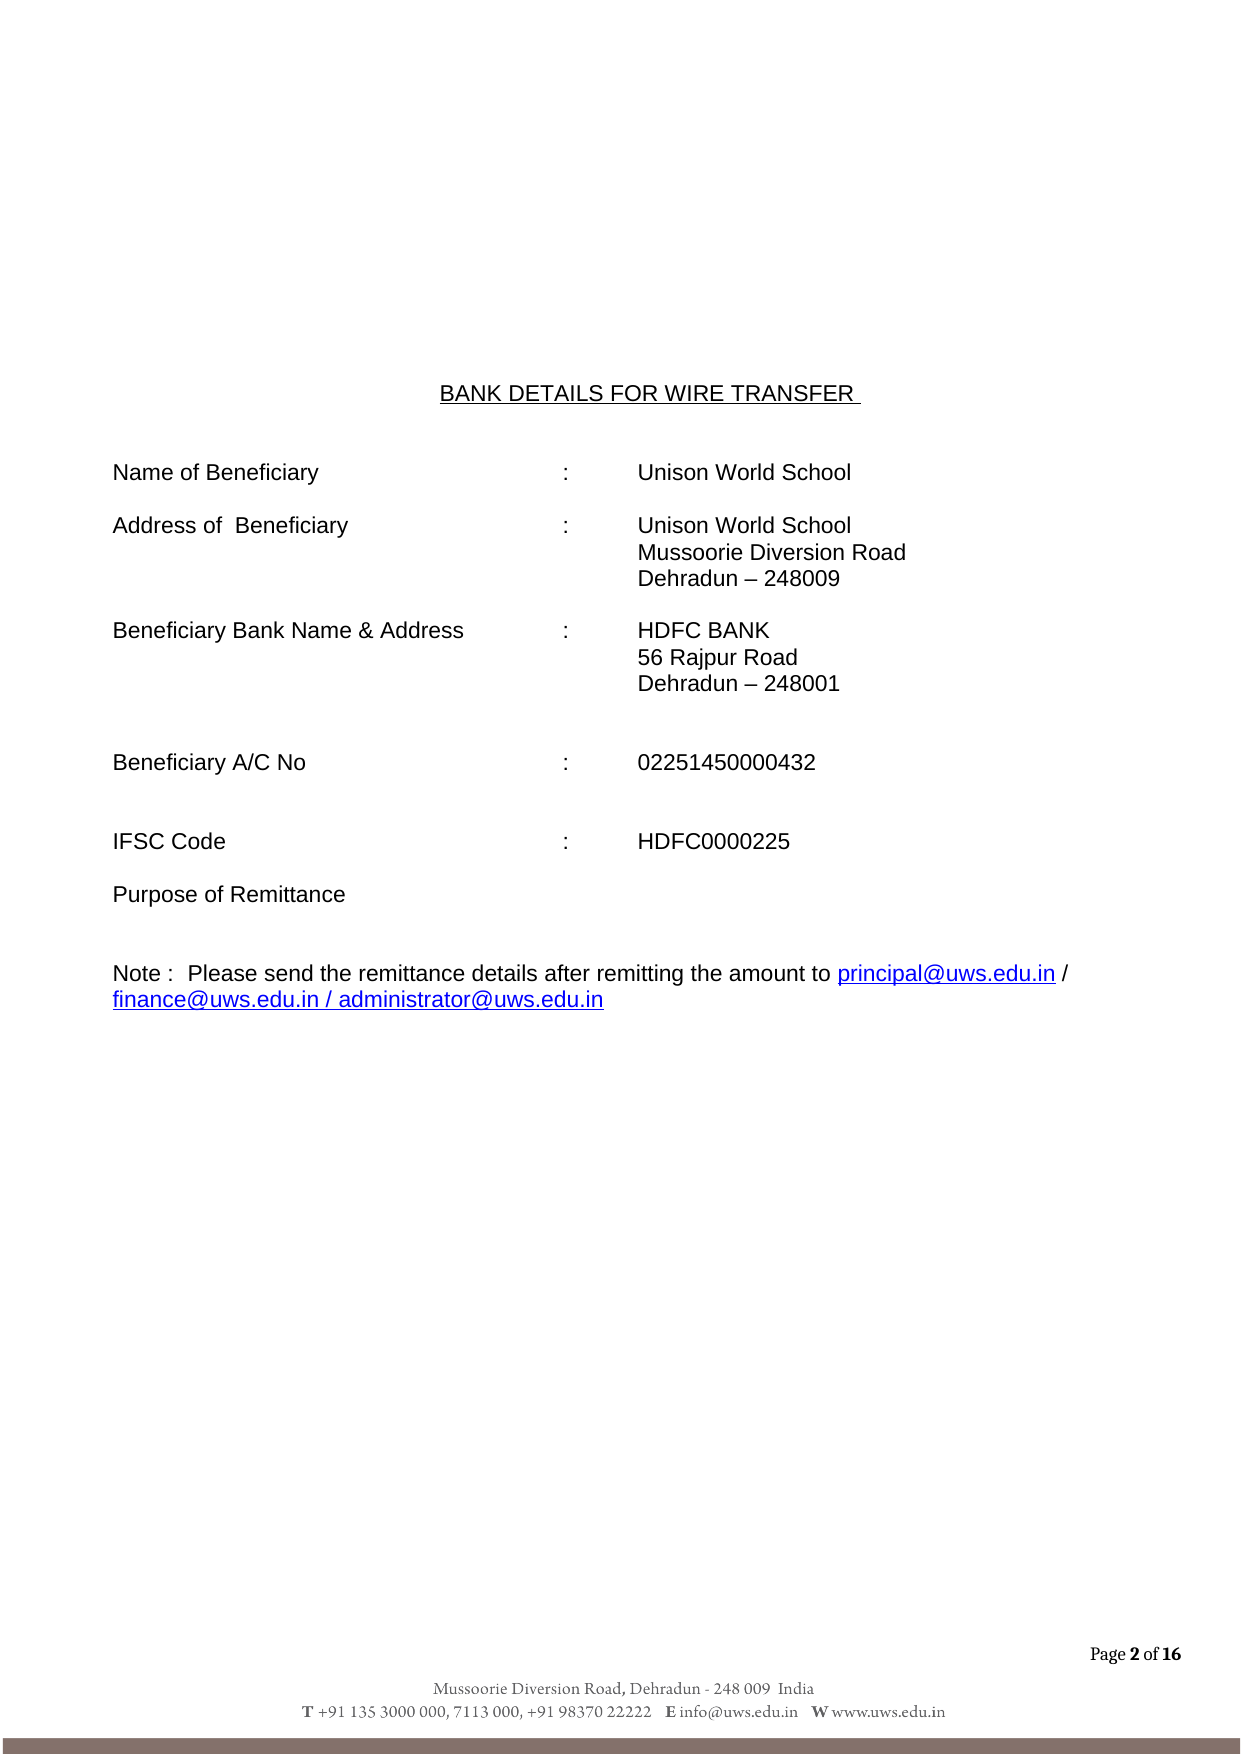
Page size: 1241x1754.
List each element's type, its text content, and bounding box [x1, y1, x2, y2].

text Note : Please send the remittance details after remitting the amount to principal@uws.edu.in / finance@uws.edu.in / administrator@uws.edu.in [112, 960, 1181, 1013]
text Dehradun – 248001 [112, 670, 1181, 697]
text Mussoorie Diversion Road [112, 538, 1181, 565]
text IFSC Code : HDFC0000225 [112, 828, 1181, 855]
text Address of Beneficiary : Unison World School [112, 512, 1181, 538]
text Beneficiary A/C No : 02251450000432 [112, 749, 1181, 776]
text Dehradun – 248009 [112, 565, 1181, 591]
text Name of Beneficiary : Unison World School [112, 459, 1181, 486]
text 56 Rajpur Road [112, 644, 1181, 670]
text Purpose of Remittance [112, 881, 1181, 907]
text Beneficiary Bank Name & Address : HDFC BANK [112, 617, 1181, 644]
text BANK DETAILS FOR WIRE TRANSFER [112, 380, 1181, 407]
picture [2, 1669, 1241, 1754]
